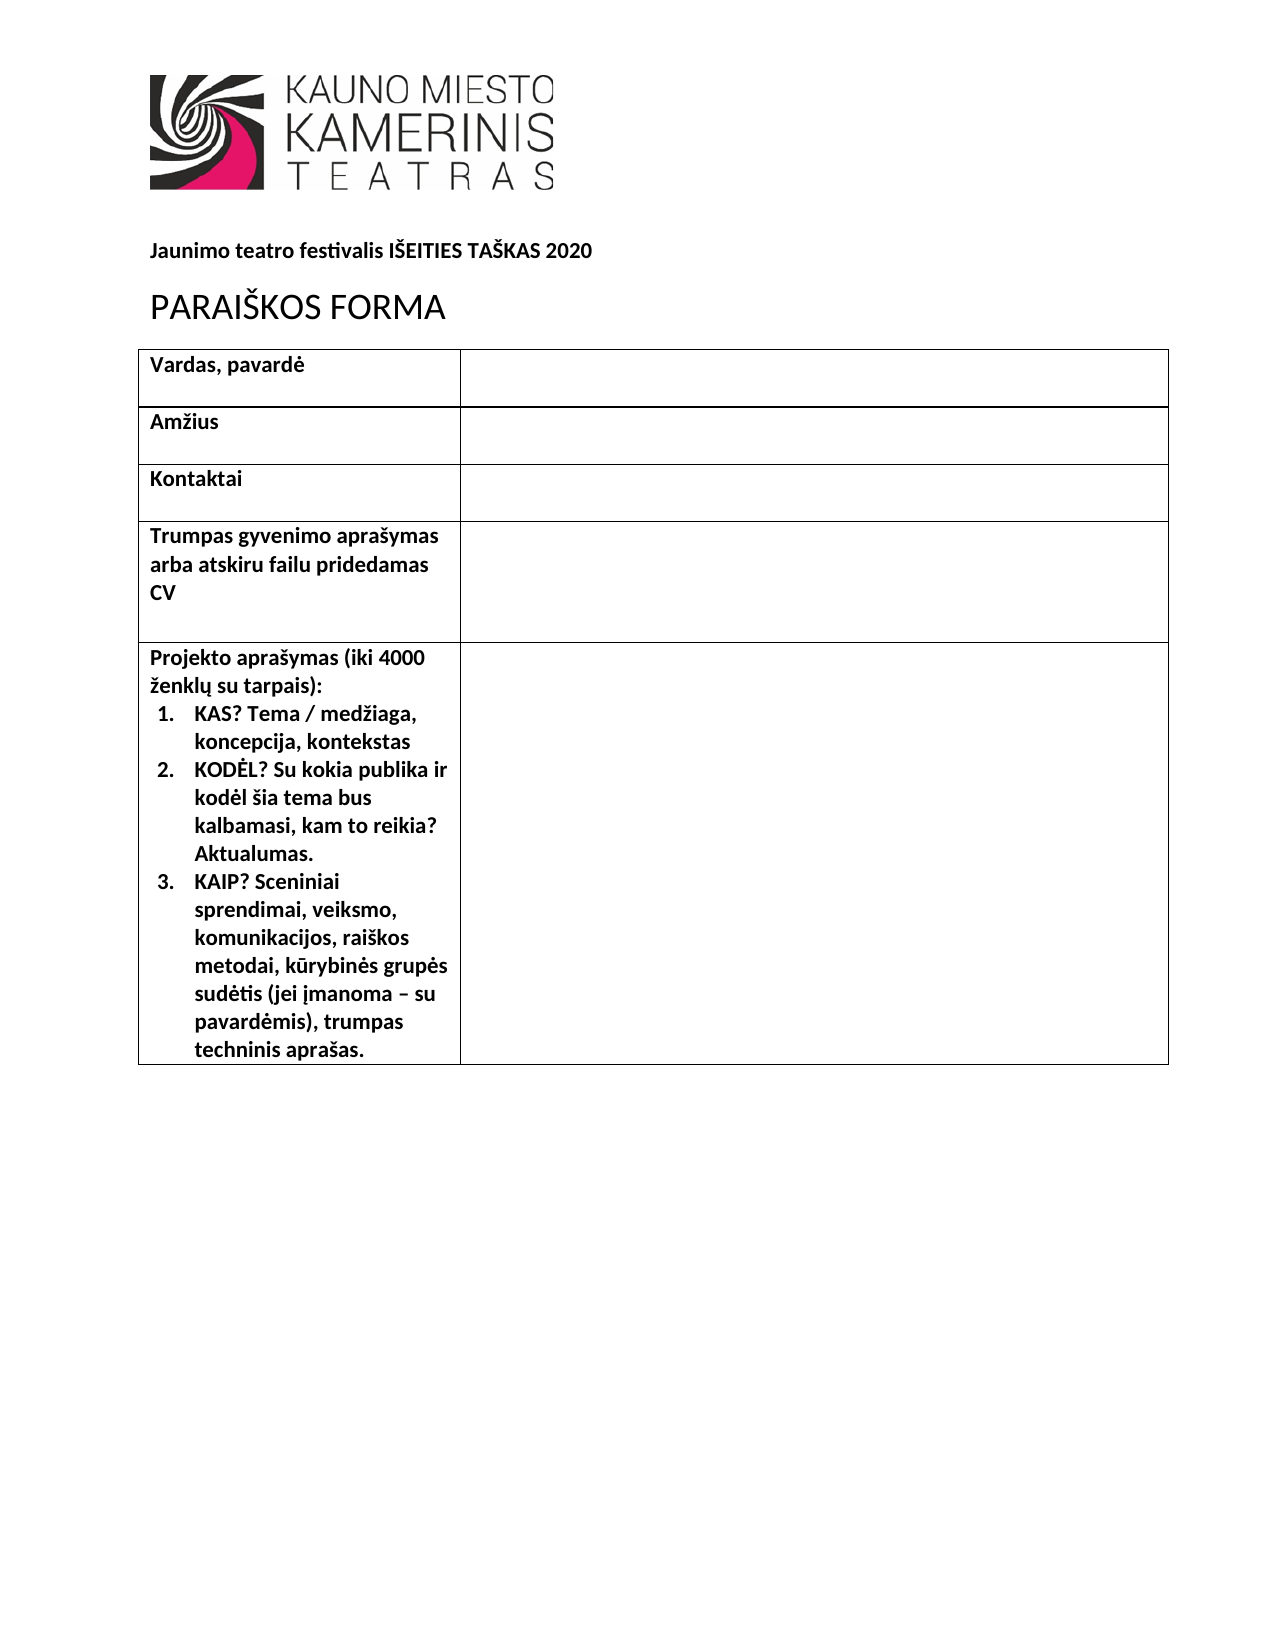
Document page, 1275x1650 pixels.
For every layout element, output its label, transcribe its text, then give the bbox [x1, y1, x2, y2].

picture [150, 75, 554, 190]
table_header Vardas, pavardė [139, 350, 460, 406]
table_header [461, 350, 1168, 406]
table_cell [461, 465, 1168, 521]
table_cell [461, 522, 1168, 642]
table_cell Trumpas gyvenimo aprašymas arba atskiru failu pridedamas CV [139, 522, 460, 642]
table_cell Projekto aprašymas (iki 4000 ženklų su tarpais): KAS? Tema / medžiaga, koncepcija, kontekstas KODĖL? Su kokia publika ir kodėl šia tema bus kalbamasi, kam to reikia? Aktualumas. KAIP? Sceniniai sprendimai, veiksmo, komunikacijos, raiškos metodai, kūrybinės grupės sudėtis (jei įmanoma – su pavardėmis), trumpas techninis aprašas. [139, 643, 460, 1063]
table_cell Kontaktai [139, 465, 460, 521]
table_cell [461, 643, 1168, 1063]
table_cell Amžius [139, 408, 460, 463]
text PARAIŠKOS FORMA [150, 283, 1125, 329]
table_cell [461, 408, 1168, 463]
text Jaunimo teatro festivalis IŠEITIES TAŠKAS 2020 [150, 236, 1125, 264]
